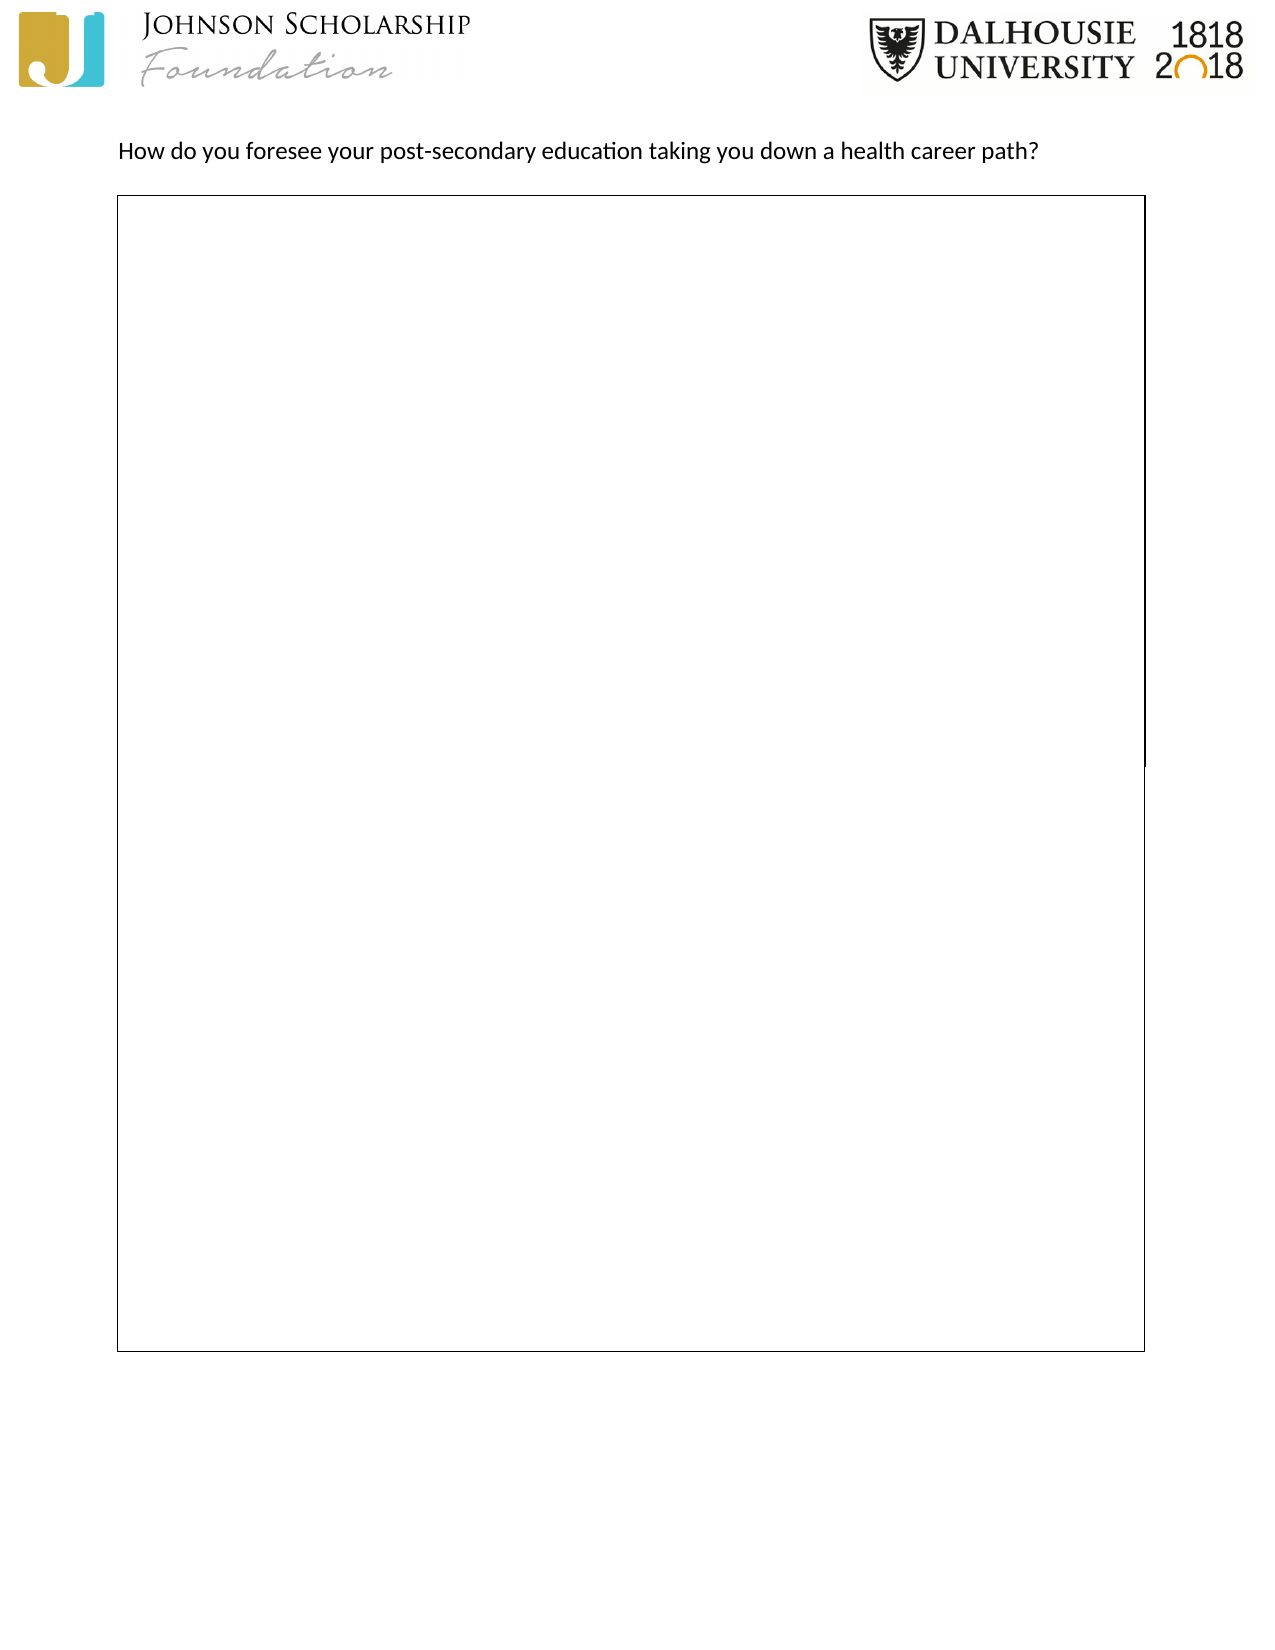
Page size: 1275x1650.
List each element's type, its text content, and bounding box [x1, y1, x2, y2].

picture [858, 4, 1256, 98]
picture [18, 12, 470, 87]
text How do you foresee your post-secondary education taking you down a health career path? [118, 135, 1157, 165]
